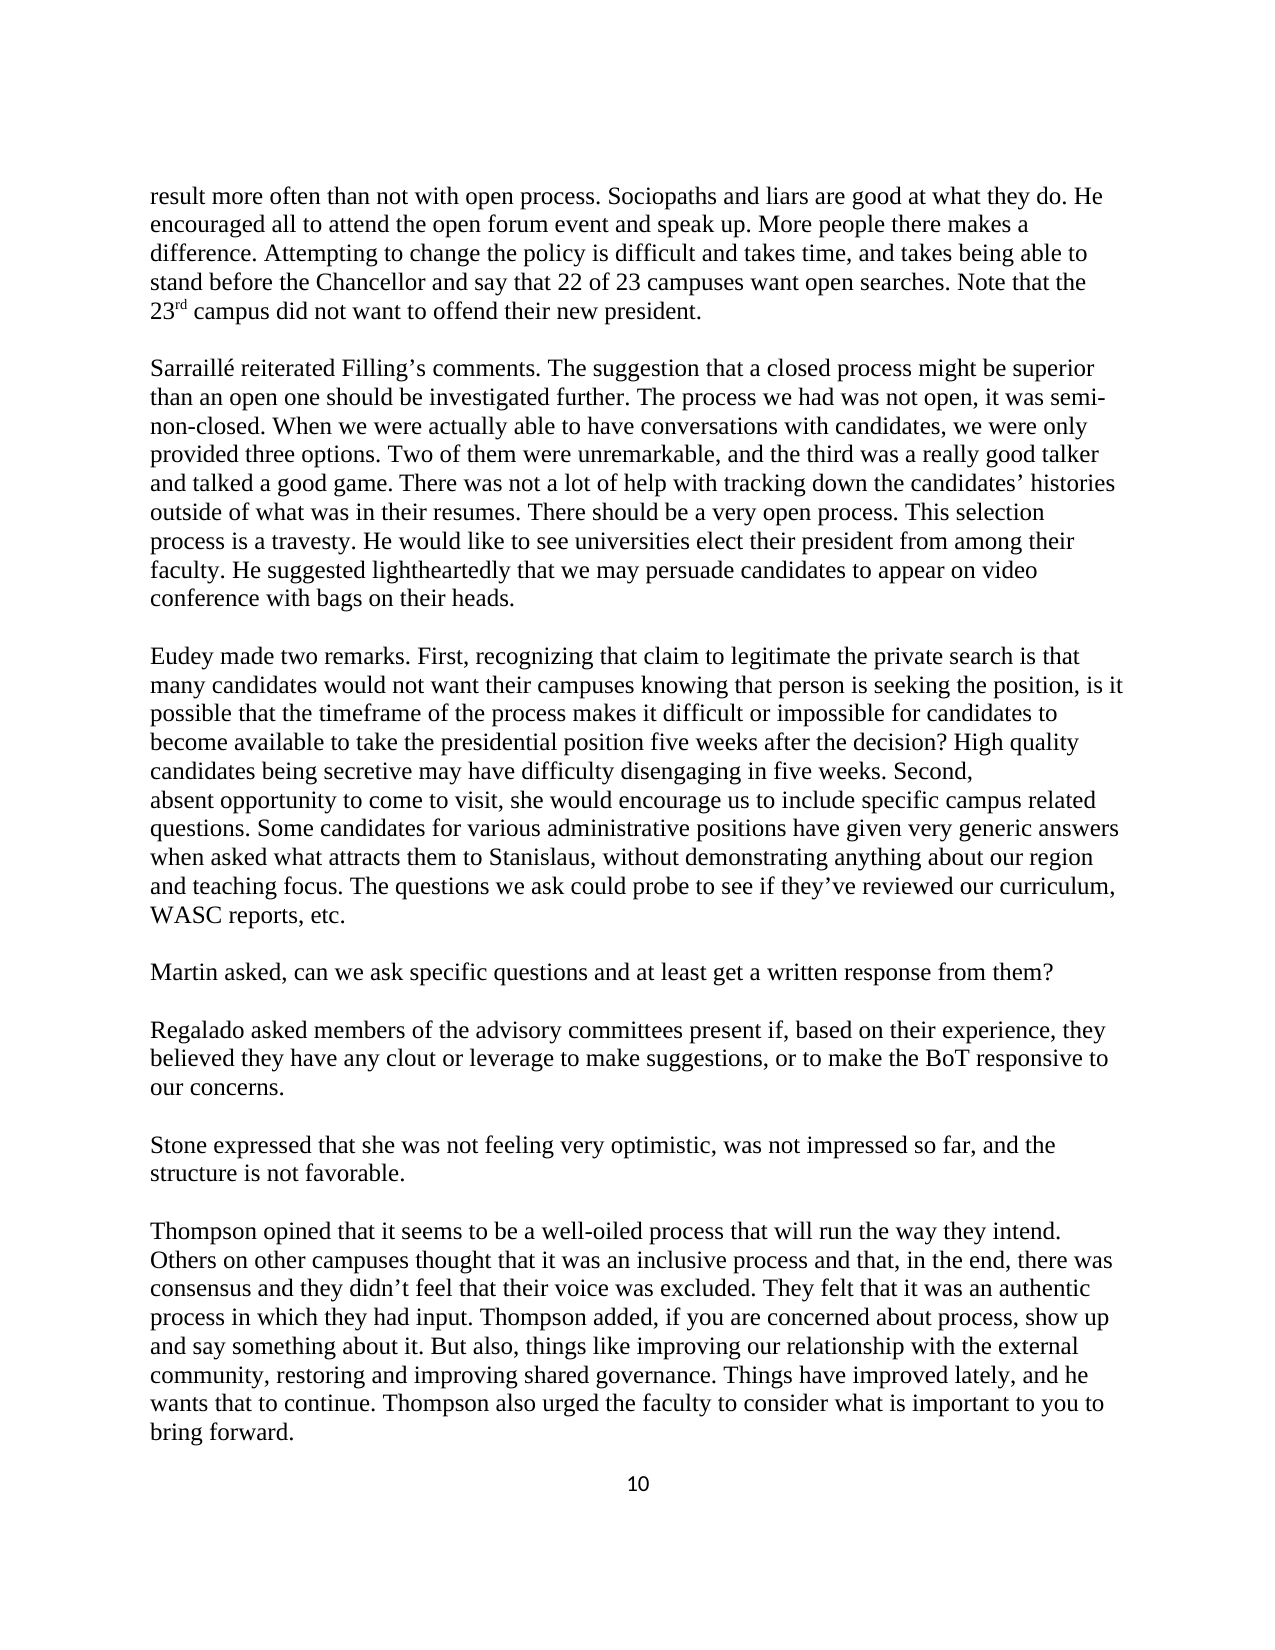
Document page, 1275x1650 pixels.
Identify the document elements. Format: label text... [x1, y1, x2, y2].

text Eudey made two remarks. First, recognizing that claim to legitimate the private search is that many candidates would not want their campuses knowing that person is seeking the position, is it possible that the timeframe of the process makes it difficult or impossible for candidates to become available to take the presidential position five weeks after the decision? High quality candidates being secretive may have difficulty disengaging in five weeks. Second, [150, 641, 1125, 785]
text absent opportunity to come to visit, she would encourage us to include specific campus related questions. Some candidates for various administrative positions have given very generic answers when asked what attracts them to Stanislaus, without demonstrating anything about our region and teaching focus. The questions we ask could probe to see if they’ve reviewed our curriculum, WASC reports, etc. [150, 785, 1125, 928]
text Thompson opined that it seems to be a well-oiled process that will run the way they intend. Others on other campuses thought that it was an inclusive process and that, in the end, there was consensus and they didn’t feel that their voice was excluded. They felt that it was an authentic process in which they had input. Thompson added, if you are concerned about process, show up and say something about it. But also, things like improving our relationship with the external community, restoring and improving shared governance. Things have improved lately, and he wants that to continue. Thompson also urged the faculty to consider what is important to you to bring forward. [150, 1216, 1125, 1446]
text Stone expressed that she was not feeling very optimistic, was not impressed so far, and the structure is not favorable. [150, 1130, 1125, 1187]
text Sarraillé reiterated Filling’s comments. The suggestion that a closed process might be superior than an open one should be investigated further. The process we had was not open, it was semi-non-closed. When we were actually able to have conversations with candidates, we were only provided three options. Two of them were unremarkable, and the third was a really good talker and talked a good game. There was not a lot of help with tracking down the candidates’ histories outside of what was in their resumes. There should be a very open process. This selection process is a travesty. He would like to see universities elect their president from among their faculty. He suggested lightheartedly that we may persuade candidates to appear on video conference with bags on their heads. [150, 353, 1125, 612]
text Martin asked, can we ask specific questions and at least get a written response from them? [150, 957, 1125, 986]
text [150, 181, 1125, 324]
text Regalado asked members of the advisory committees present if, based on their experience, they believed they have any clout or leverage to make suggestions, or to make the BoT responsive to our concerns. [150, 1015, 1125, 1101]
